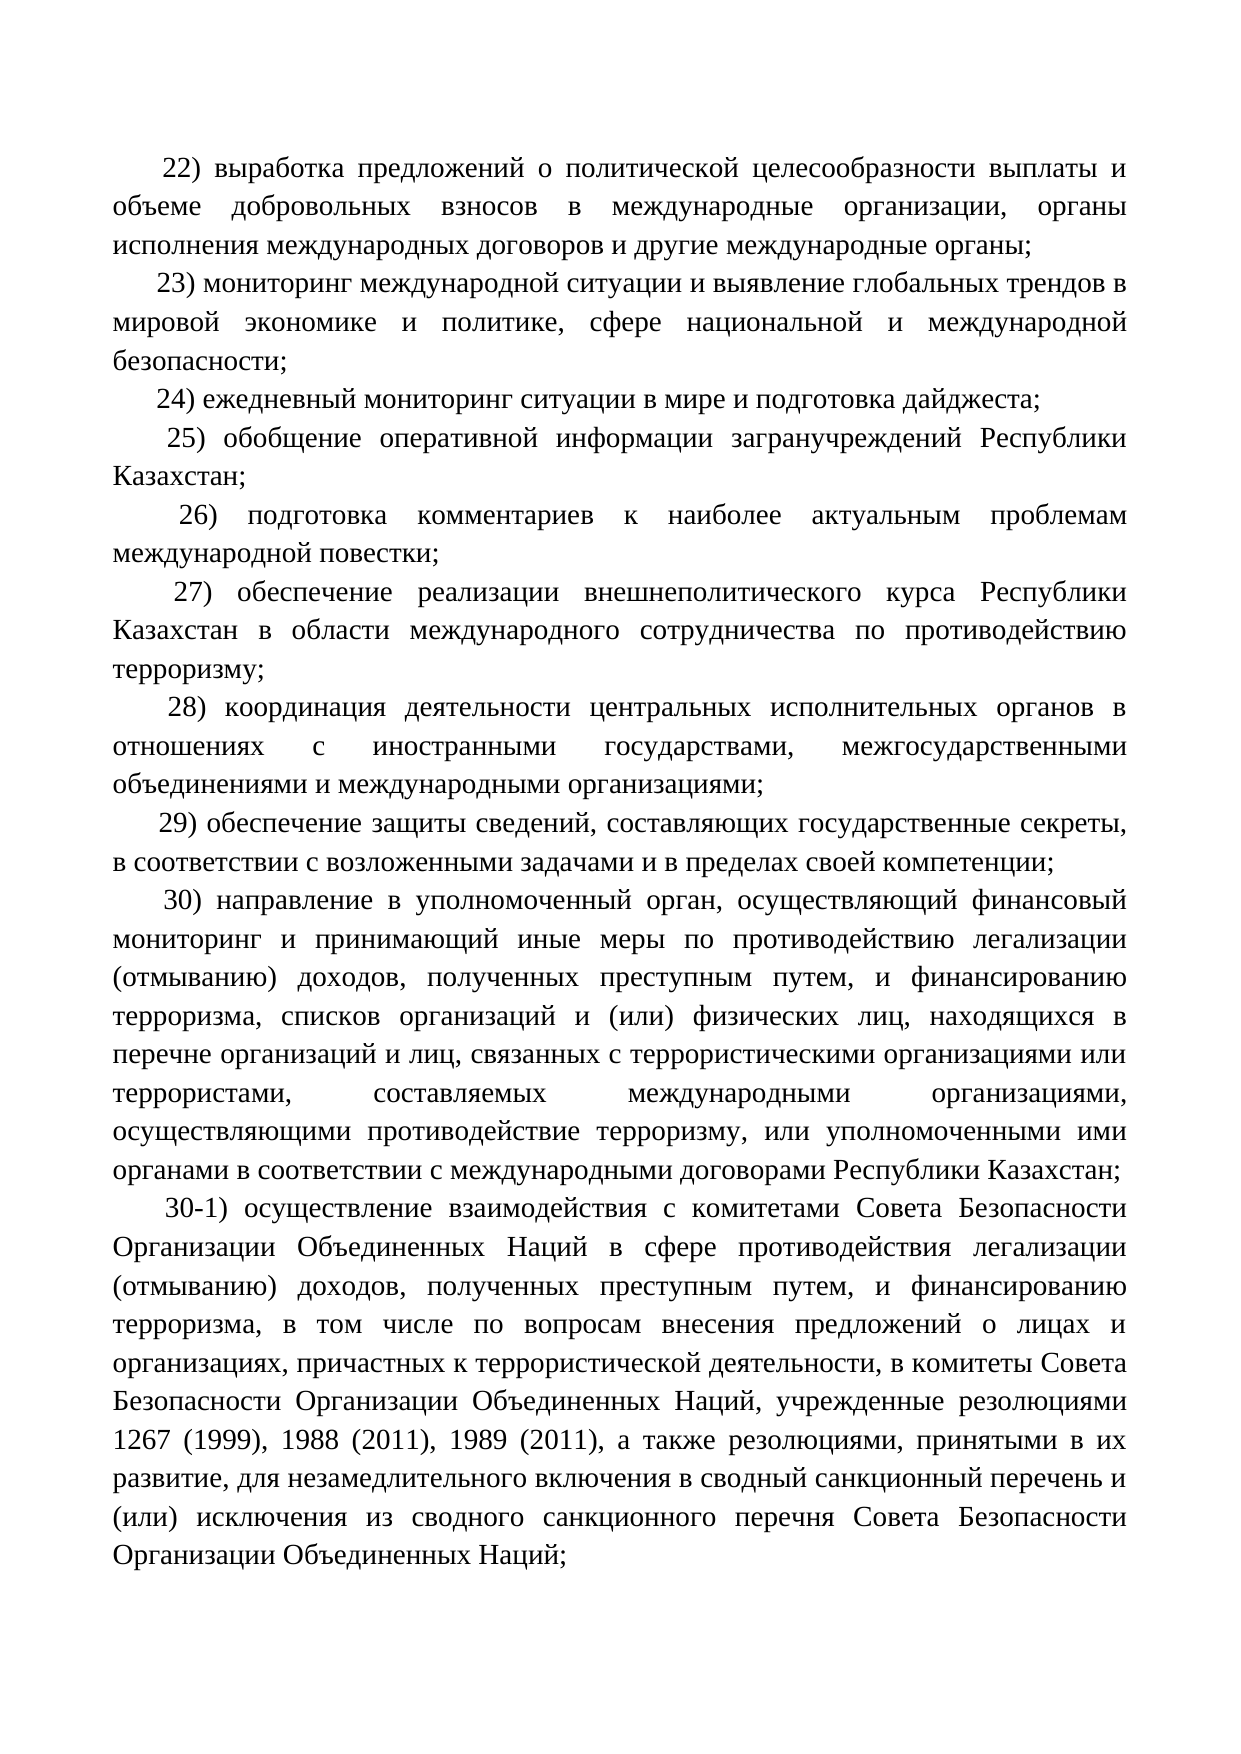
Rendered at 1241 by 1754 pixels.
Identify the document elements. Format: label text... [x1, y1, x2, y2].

text 29) обеспечение защиты сведений, составляющих государственные секреты, в соответствии с возложенными задачами и в пределах своей компетенции; [112, 805, 1128, 877]
text 30-1) осуществление взаимодействия с комитетами Совета Безопасности Организации Объединенных Наций в сфере противодействия легализации (отмыванию) доходов, полученных преступным путем, и финансированию терроризма, в том числе по вопросам внесения предложений о лицах и организациях, причастных к террористической деятельности, в комитеты Совета Безопасности Организации Объединенных Наций, учрежденные резолюциями 1267 (1999), 1988 (2011), 1989 (2011), а также резолюциями, принятыми в их развитие, для незамедлительного включения в сводный санкционный перечень и (или) исключения из сводного санкционного перечня Совета Безопасности Организации Объединенных Наций; [112, 1191, 1128, 1571]
text 24) ежедневный мониторинг ситуации в мире и подготовка дайджеста; [112, 381, 1128, 415]
text 22) выработка предложений о политической целесообразности выплаты и объеме добровольных взносов в международные организации, органы исполнения международных договоров и другие международные органы; [112, 150, 1128, 261]
text 30) направление в уполномоченный орган, осуществляющий финансовый мониторинг и принимающий иные меры по противодействию легализации (отмыванию) доходов, полученных преступным путем, и финансированию терроризма, списков организаций и (или) физических лиц, находящихся в перечне организаций и лиц, связанных с террористическими организациями или террористами, составляемых международными организациями, осуществляющими противодействие терроризму, или уполномоченными ими органами в соответствии с международными договорами Республики Казахстан; [112, 882, 1128, 1186]
text 27) обеспечение реализации внешнеполитического курса Республики Казахстан в области международного сотрудничества по противодействию терроризму; [112, 574, 1128, 684]
text 25) обобщение оперативной информации загранучреждений Республики Казахстан; [112, 420, 1128, 492]
text 28) координация деятельности центральных исполнительных органов в отношениях с иностранными государствами, межгосударственными объединениями и международными организациями; [112, 689, 1128, 800]
text 26) подготовка комментариев к наиболее актуальным проблемам международной повестки; [112, 497, 1128, 569]
text 23) мониторинг международной ситуации и выявление глобальных трендов в мировой экономике и политике, сфере национальной и международной безопасности; [112, 266, 1128, 376]
